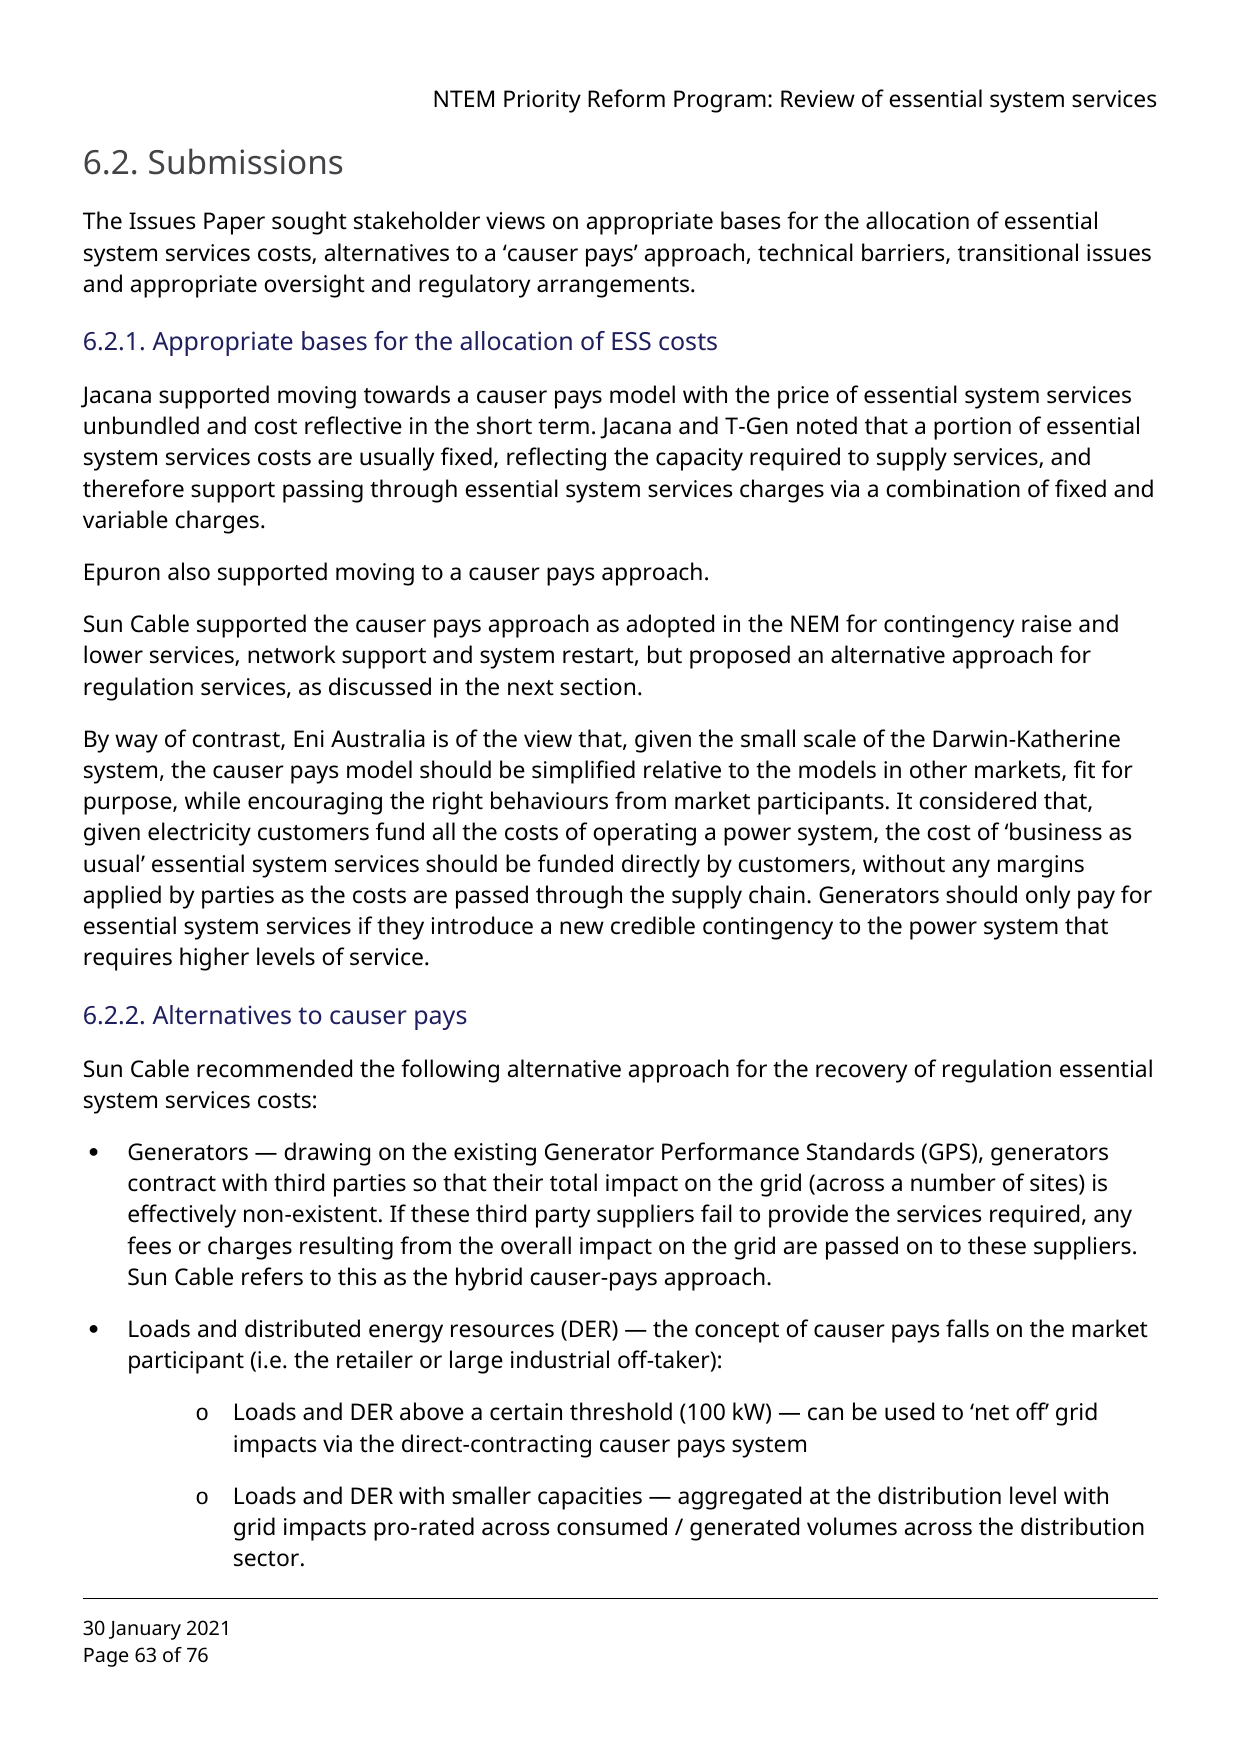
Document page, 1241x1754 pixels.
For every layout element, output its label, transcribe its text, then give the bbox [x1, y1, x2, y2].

subtitle Submissions [83, 139, 1157, 184]
text Sun Cable supported the causer pays approach as adopted in the NEM for contingency raise and lower services, network support and system restart, but proposed an alternative approach for regulation services, as discussed in the next section. [83, 608, 1157, 702]
list Loads and DER with smaller capacities — aggregated at the distribution level with grid impacts pro-rated across consumed / generated volumes across the distribution sector. [195, 1480, 1157, 1573]
text By way of contrast, Eni Australia is of the view that, given the small scale of the Darwin-Katherine system, the causer pays model should be simplified relative to the models in other markets, fit for purpose, while encouraging the right behaviours from market participants. It considered that, given electricity customers fund all the costs of operating a power system, the cost of ‘business as usual’ essential system services should be funded directly by customers, without any margins applied by parties as the costs are passed through the supply chain. Generators should only pay for essential system services if they introduce a new credible contingency to the power system that requires higher levels of service. [83, 723, 1157, 973]
text Jacana supported moving towards a causer pays model with the price of essential system services unbundled and cost reflective in the short term. Jacana and T-Gen noted that a portion of essential system services costs are usually fixed, reflecting the capacity required to supply services, and therefore support passing through essential system services charges via a combination of fixed and variable charges. [83, 379, 1157, 535]
list Loads and distributed energy resources (DER) — the concept of causer pays falls on the market participant (i.e. the retailer or large industrial off-taker): [89, 1313, 1157, 1375]
text The Issues Paper sought stakeholder views on appropriate bases for the allocation of essential system services costs, alternatives to a ‘causer pays’ approach, technical barriers, transitional issues and appropriate oversight and regulatory arrangements. [83, 205, 1157, 299]
subtitle Alternatives to causer pays [83, 998, 1157, 1032]
text Epuron also supported moving to a causer pays approach. [83, 556, 1157, 587]
subtitle Appropriate bases for the allocation of ESS costs [83, 324, 1157, 358]
list Generators — drawing on the existing Generator Performance Standards (GPS), generators contract with third parties so that their total impact on the grid (across a number of sites) is effectively non-existent. If these third party suppliers fail to provide the services required, any fees or charges resulting from the overall impact on the grid are passed on to these suppliers. Sun Cable refers to this as the hybrid causer-pays approach. [89, 1136, 1157, 1292]
text Sun Cable recommended the following alternative approach for the recovery of regulation essential system services costs: [83, 1052, 1157, 1115]
list Loads and DER above a certain threshold (100 kW) — can be used to ‘net off’ grid impacts via the direct-contracting causer pays system [195, 1396, 1157, 1459]
